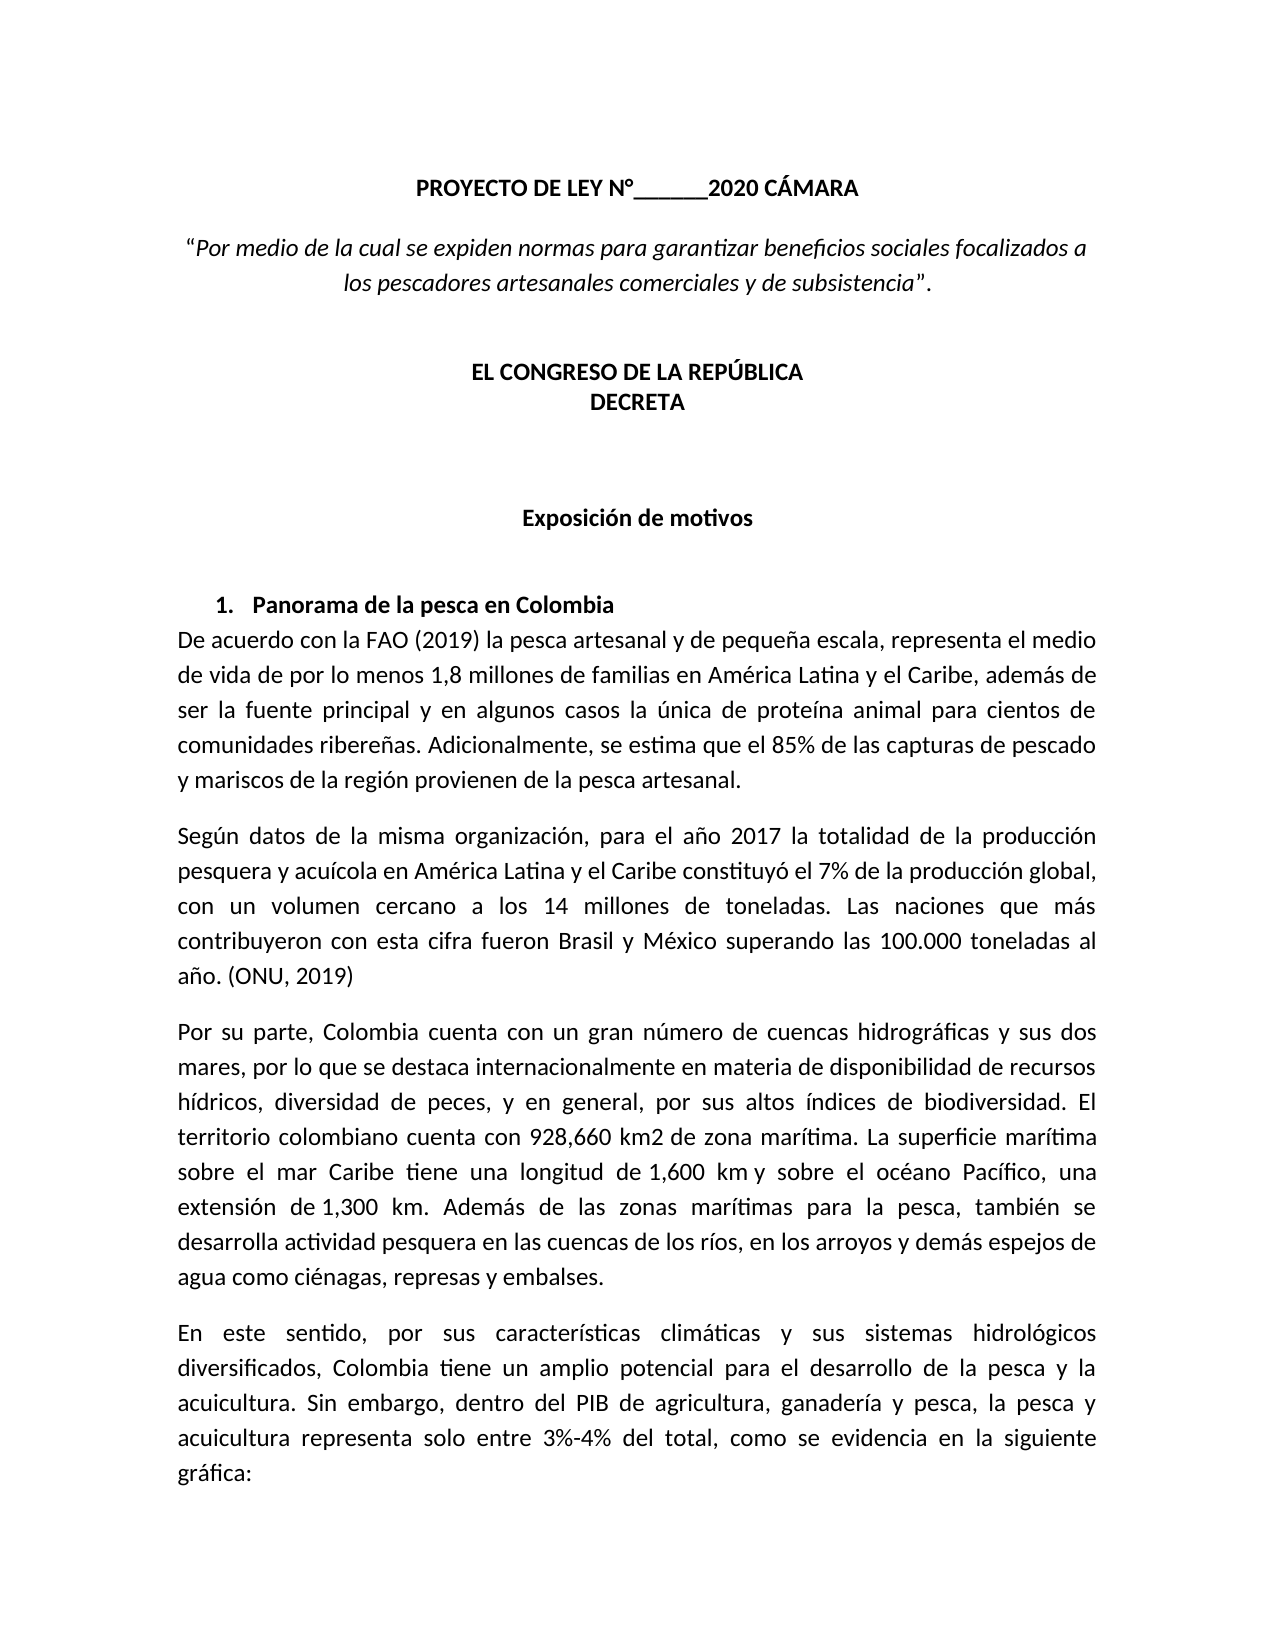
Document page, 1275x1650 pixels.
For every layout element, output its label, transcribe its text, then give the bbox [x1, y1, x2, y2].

subtitle PROYECTO DE LEY N°______2020 CÁMARA [177, 173, 1098, 203]
text Por su parte, Colombia cuenta con un gran número de cuencas hidrográficas y sus dos mares, por lo que se destaca internacionalmente en materia de disponibilidad de recursos hídricos, diversidad de peces, y en general, por sus altos índices de biodiversidad. El territorio colombiano cuenta con 928,660 km2 de zona marítima. La superficie marítima sobre el mar Caribe tiene una longitud de 1,600 km y sobre el océano Pacífico, una extensión de 1,300 km. Además de las zonas marítimas para la pesca, también se desarrolla actividad pesquera en las cuencas de los ríos, en los arroyos y demás espejos de agua como ciénagas, represas y embalses. [177, 1016, 1098, 1292]
text En este sentido, por sus características climáticas y sus sistemas hidrológicos diversificados, Colombia tiene un amplio potencial para el desarrollo de la pesca y la acuicultura. Sin embargo, dentro del PIB de agricultura, ganadería y pesca, la pesca y acuicultura representa solo entre 3%-4% del total, como se evidencia en la siguiente gráfica: [177, 1317, 1098, 1488]
text EL CONGRESO DE LA REPÚBLICA [177, 356, 1098, 386]
text Según datos de la misma organización, para el año 2017 la totalidad de la producción pesquera y acuícola en América Latina y el Caribe constituyó el 7% de la producción global, con un volumen cercano a los 14 millones de toneladas. Las naciones que más contribuyeron con esta cifra fueron Brasil y México superando las 100.000 toneladas al año. [177, 821, 1098, 991]
subtitle Exposición de motivos [177, 502, 1098, 532]
subtitle “Por medio de la cual se expiden normas para garantizar beneficios sociales focalizados a los pescadores artesanales comerciales y de subsistencia”. [177, 233, 1098, 298]
text DECRETA [177, 386, 1098, 417]
text De acuerdo con la FAO (2019) la pesca artesanal y de pequeña escala, representa el medio de vida de por lo menos 1,8 millones de familias en América Latina y el Caribe, además de ser la fuente principal y en algunos casos la única de proteína animal para cientos de comunidades ribereñas. Adicionalmente, se estima que el 85% de las capturas de pescado y mariscos de la región provienen de la pesca artesanal. [177, 625, 1098, 795]
subtitle Panorama de la pesca en Colombia [215, 590, 1098, 620]
